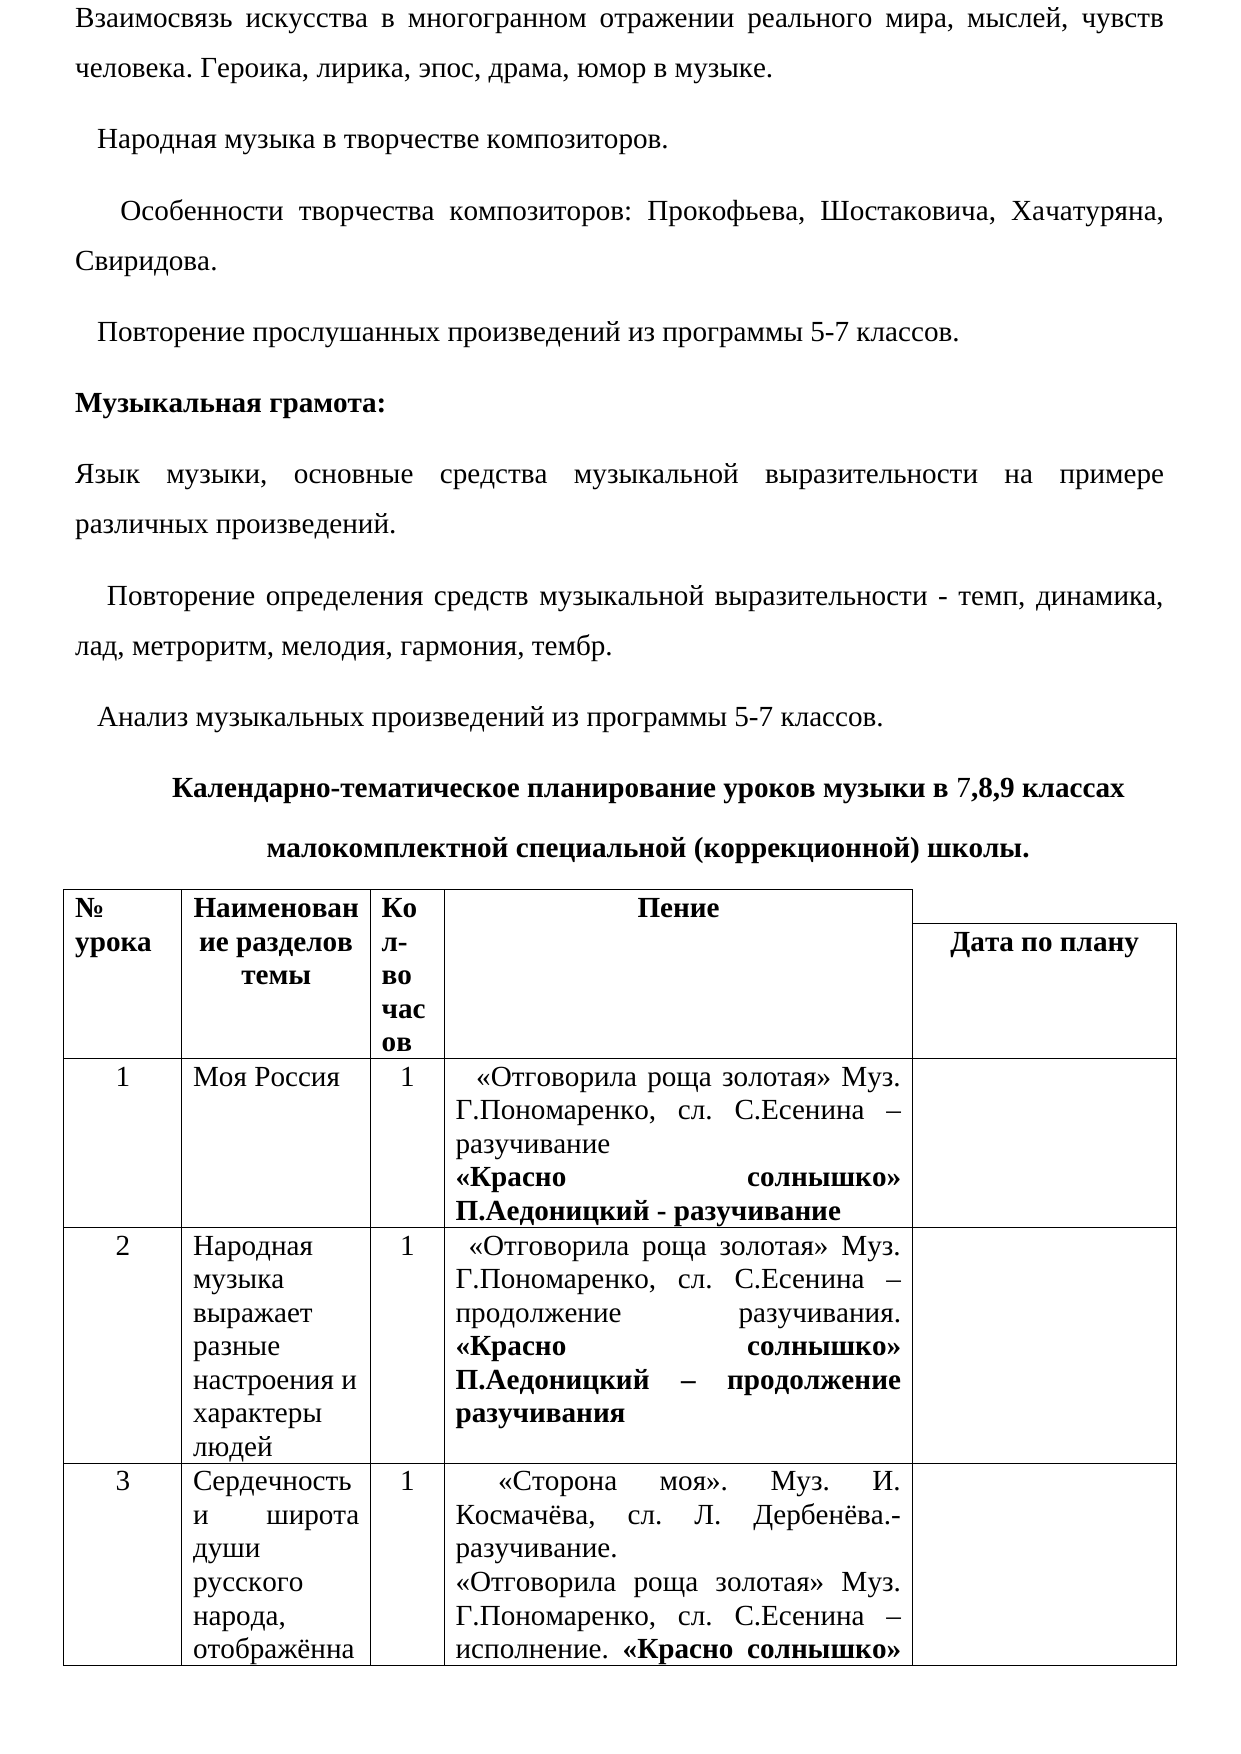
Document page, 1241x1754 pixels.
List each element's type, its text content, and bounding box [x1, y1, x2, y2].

table_cell 1 [371, 1464, 444, 1665]
table_cell [913, 1228, 1176, 1462]
text малокомплектной специальной (коррекционной) школы. [75, 830, 1165, 863]
text Народная музыка в творчестве композиторов. [75, 121, 1165, 155]
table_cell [445, 1464, 912, 1665]
table_header Кол-во часов [371, 890, 444, 1058]
table_cell Дата по плану [913, 924, 1176, 1058]
table_cell 1 [371, 1059, 444, 1227]
table_cell «Отговорила роща золотая» Муз. Г.Пономаренко, сл. С.Есенина – разучивание «Красно солнышко» П.Аедоницкий - разучивание [445, 1059, 912, 1227]
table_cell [182, 1464, 370, 1665]
table_header Пение [445, 890, 912, 1058]
table_cell Моя Россия [182, 1059, 370, 1227]
text Музыкальная грамота: [75, 385, 1165, 419]
table_cell 1 [371, 1228, 444, 1462]
table_cell 2 [64, 1228, 181, 1462]
text Повторение прослушанных произведений из программы 5-7 классов. [75, 314, 1165, 348]
table_cell [913, 1059, 1176, 1227]
table_cell [913, 1464, 1176, 1665]
text Календарно-тематическое планирование уроков музыки в 7,8,9 классах [75, 770, 1165, 804]
table_header Наименование разделов темы [182, 890, 370, 1058]
table_header № урока [64, 890, 181, 1058]
text Особенности творчества композиторов: Прокофьева, Шостаковича, Хачатуряна, Свиридова. [75, 193, 1165, 276]
table_cell 3 [64, 1464, 181, 1665]
table_cell 1 [64, 1059, 181, 1227]
table_cell Народная музыка выражает разные настроения и характеры людей [182, 1228, 370, 1462]
text Взаимосвязь искусства в многогранном отражении реального мира, мыслей, чувств человека. Героика, лирика, эпос, драма, юмор в музыке. [75, 0, 1165, 84]
text Анализ музыкальных произведений из программы 5-7 классов. [75, 699, 1165, 733]
text Язык музыки, основные средства музыкальной выразительности на примере различных произведений. [75, 456, 1165, 540]
text Повторение определения средств музыкальной выразительности - темп, динамика, лад, метроритм, мелодия, гармония, тембр. [75, 578, 1165, 662]
table_cell «Отговорила роща золотая» Муз. Г.Пономаренко, сл. С.Есенина – продолжение разучивания. «Красно солнышко» П.Аедоницкий – продолжение разучивания [445, 1228, 912, 1462]
